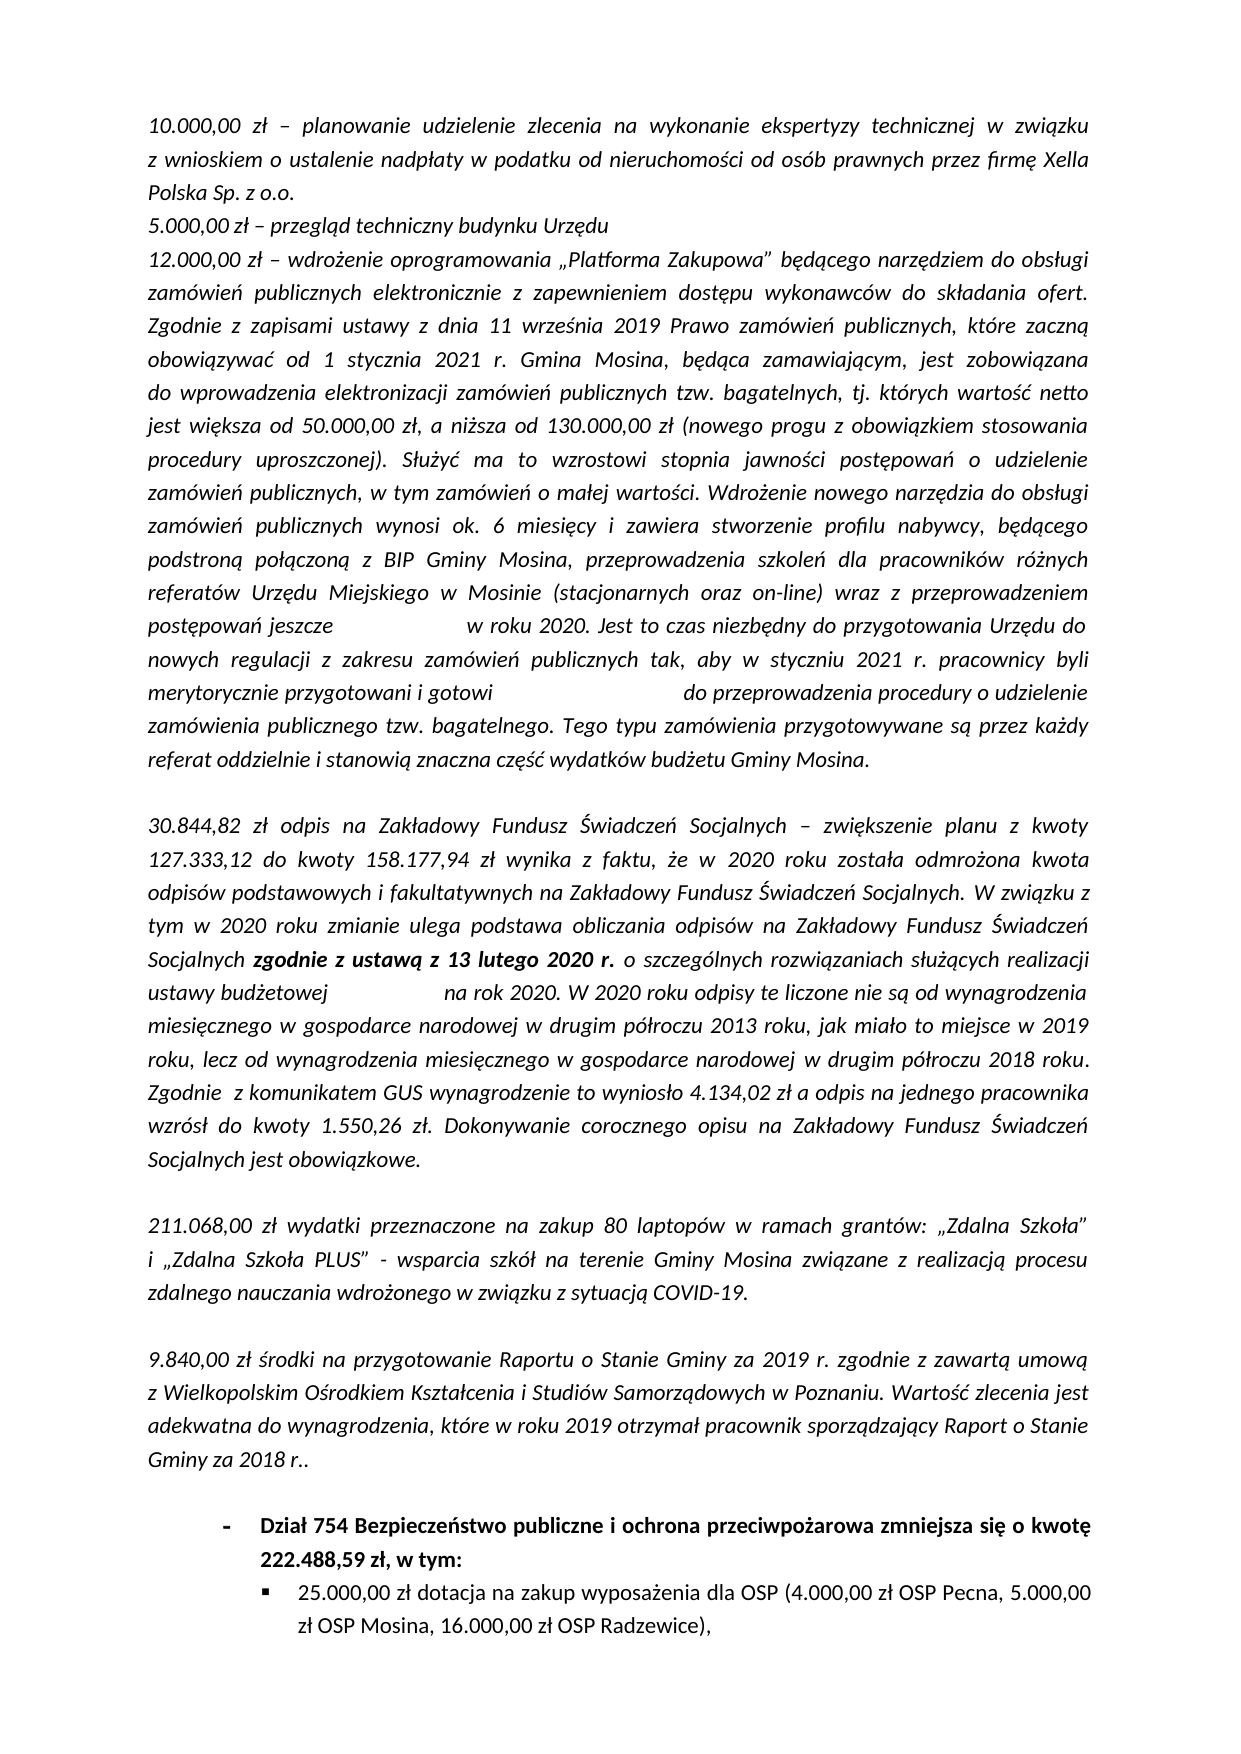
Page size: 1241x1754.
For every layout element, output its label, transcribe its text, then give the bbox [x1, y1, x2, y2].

list 25.000,00 zł dotacja na zakup wyposażenia dla OSP (4.000,00 zł OSP Pecna, 5.000,00 zł OSP Mosina, 16.000,00 zł OSP Radzewice), [260, 1573, 1092, 1640]
text 9.840,00 zł środki na przygotowanie Raportu o Stanie Gminy za 2019 r. zgodnie z zawartą umową z Wielkopolskim Ośrodkiem Kształcenia i Studiów Samorządowych w Poznaniu. Wartość zlecenia jest adekwatna do wynagrodzenia, które w roku 2019 otrzymał pracownik sporządzający Raport o Stanie Gminy za 2018 r.. [148, 1340, 1092, 1473]
text 211.068,00 zł wydatki przeznaczone na zakup 80 laptopów w ramach grantów: „Zdalna Szkoła” i „Zdalna Szkoła PLUS” - wsparcia szkół na terenie Gminy Mosina związane z realizacją procesu zdalnego nauczania wdrożonego w związku z sytuacją COVID-19. [148, 1206, 1092, 1306]
text 12.000,00 zł – wdrożenie oprogramowania „Platforma Zakupowa” będącego narzędziem do obsługi zamówień publicznych elektronicznie z zapewnieniem dostępu wykonawców do składania ofert. Zgodnie z zapisami ustawy z dnia 11 września 2019 Prawo zamówień publicznych, które zaczną obowiązywać od 1 stycznia 2021 r. Gmina Mosina, będąca zamawiającym, jest zobowiązana do wprowadzenia elektronizacji zamówień publicznych tzw. bagatelnych, tj. których wartość netto jest większa od 50.000,00 zł, a niższa od 130.000,00 zł (nowego progu z obowiązkiem stosowania procedury uproszczonej). Służyć ma to wzrostowi stopnia jawności postępowań o udzielenie zamówień publicznych, w tym zamówień o małej wartości. Wdrożenie nowego narzędzia do obsługi zamówień publicznych wynosi ok. 6 miesięcy i zawiera stworzenie profilu nabywcy, będącego podstroną połączoną z BIP Gminy Mosina, przeprowadzenia szkoleń dla pracowników różnych referatów Urzędu Miejskiego w Mosinie (stacjonarnych oraz on-line) wraz z przeprowadzeniem postępowań jeszcze w roku 2020. Jest to czas niezbędny do przygotowania Urzędu do nowych regulacji z zakresu zamówień publicznych tak, aby w styczniu 2021 r. pracownicy byli merytorycznie przygotowani i gotowi do przeprowadzenia procedury o udzielenie zamówienia publicznego tzw. bagatelnego. Tego typu zamówienia przygotowywane są przez każdy referat oddzielnie i stanowią znaczna część wydatków budżetu Gminy Mosina. [148, 240, 1092, 773]
text 5.000,00 zł – przegląd techniczny budynku Urzędu [148, 206, 1092, 240]
text 30.844,82 zł odpis na Zakładowy Fundusz Świadczeń Socjalnych – zwiększenie planu z kwoty 127.333,12 do kwoty 158.177,94 zł wynika z faktu, że w 2020 roku została odmrożona kwota odpisów podstawowych i fakultatywnych na Zakładowy Fundusz Świadczeń Socjalnych. W związku z tym w 2020 roku zmianie ulega podstawa obliczania odpisów na Zakładowy Fundusz Świadczeń Socjalnych zgodnie z ustawą z 13 lutego 2020 r. o szczególnych rozwiązaniach służących realizacji ustawy budżetowej na rok 2020. W 2020 roku odpisy te liczone nie są od wynagrodzenia miesięcznego w gospodarce narodowej w drugim półroczu 2013 roku, jak miało to miejsce w 2019 roku, lecz od wynagrodzenia miesięcznego w gospodarce narodowej w drugim półroczu 2018 roku. Zgodnie z komunikatem GUS wynagrodzenie to wyniosło 4.134,02 zł a odpis na jednego pracownika wzrósł do kwoty 1.550,26 zł. Dokonywanie corocznego opisu na Zakładowy Fundusz Świadczeń Socjalnych jest obowiązkowe. [148, 806, 1092, 1173]
text 10.000,00 zł – planowanie udzielenie zlecenia na wykonanie ekspertyzy technicznej w związku z wnioskiem o ustalenie nadpłaty w podatku od nieruchomości od osób prawnych przez firmę Xella Polska Sp. z o.o. [148, 106, 1092, 206]
list Dział 754 Bezpieczeństwo publiczne i ochrona przeciwpożarowa zmniejsza się o kwotę 222.488,59 zł, w tym: [223, 1506, 1092, 1573]
